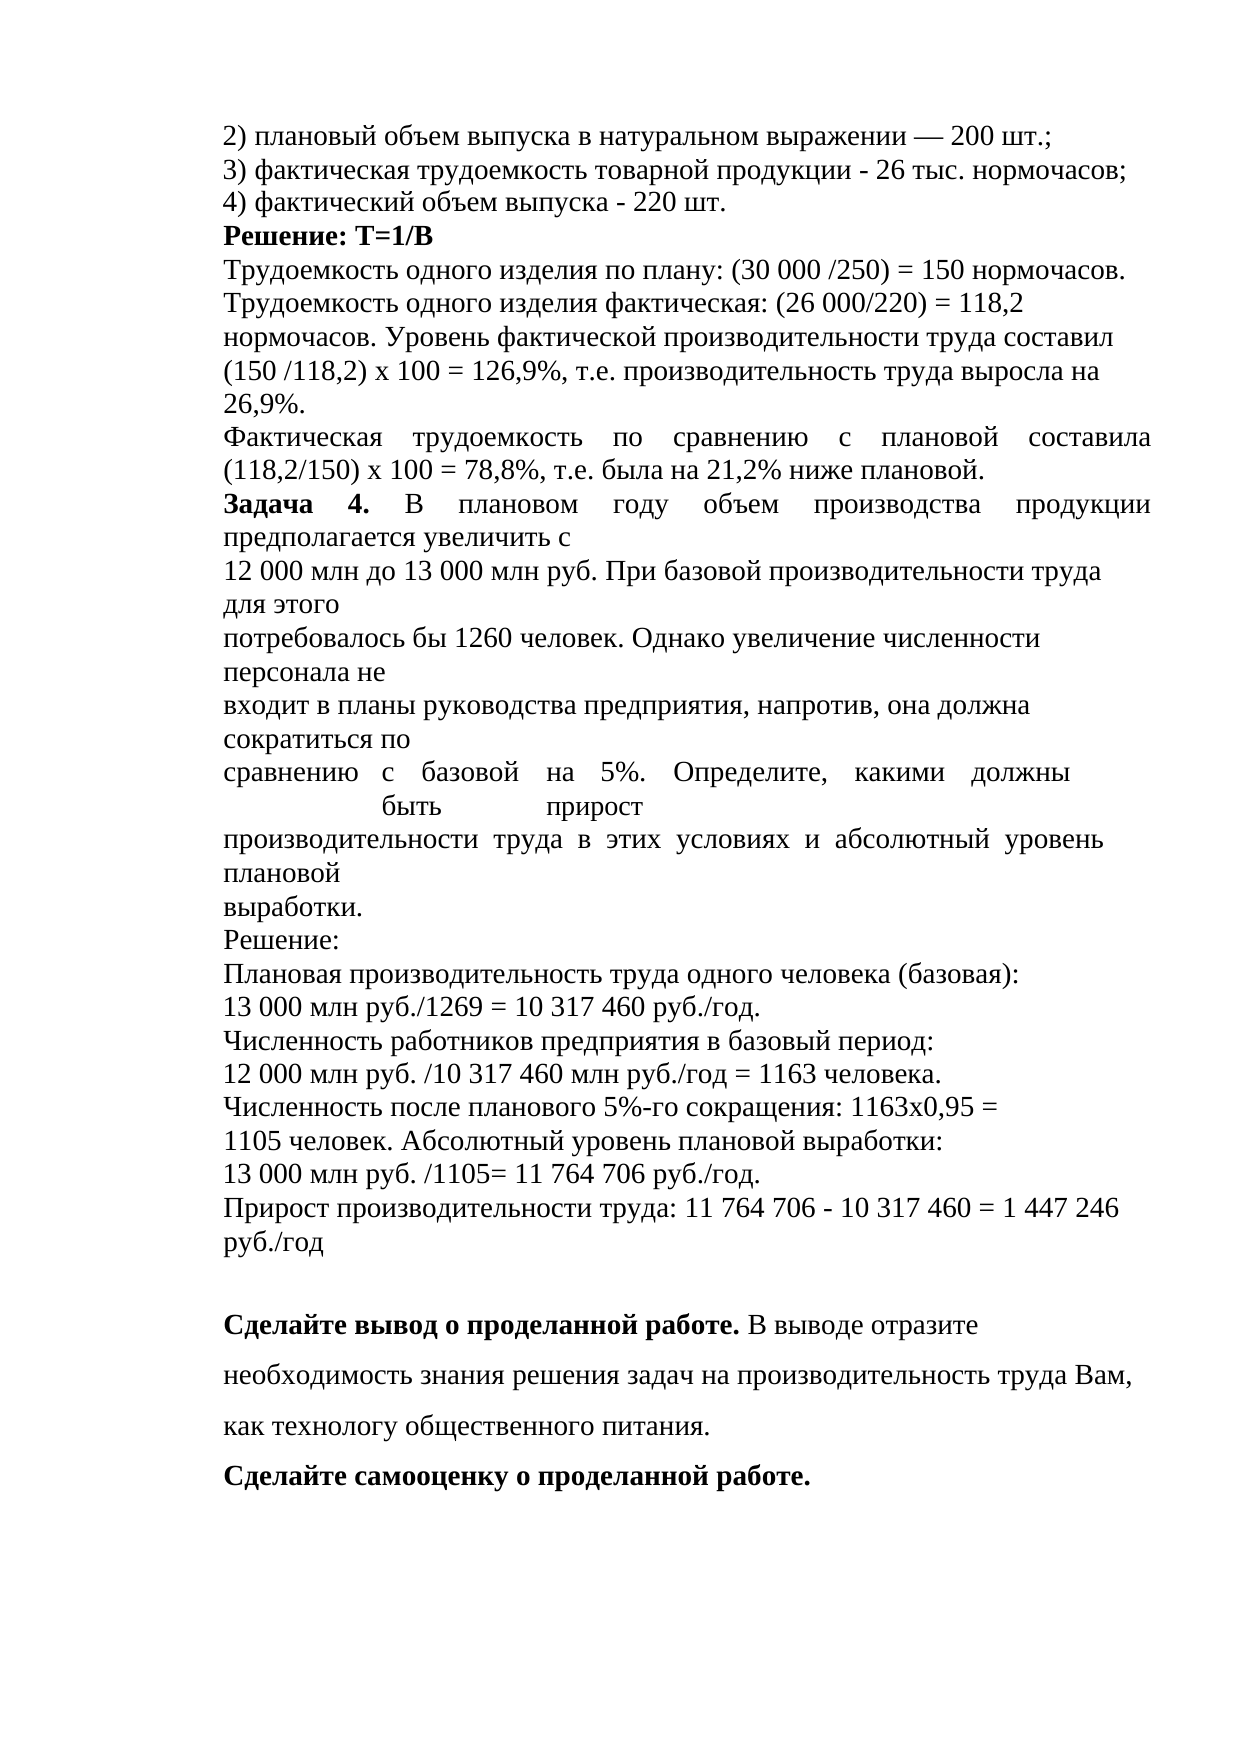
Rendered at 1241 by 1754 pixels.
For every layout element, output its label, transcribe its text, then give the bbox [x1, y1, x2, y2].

list плановый объем выпуска в натуральном выражении — 200 шт.; [222, 118, 1152, 152]
text Решение: [223, 922, 1152, 956]
list 000 млн руб. /1105= 11 764 706 руб./год. [222, 1157, 1152, 1190]
text Численность работников предприятия в базовый период: [223, 1023, 1152, 1057]
text Задача 4. В плановом году объем производства продукции предполагается увеличить с [223, 486, 1152, 553]
list фактическая трудоемкость товарной продукции - 26 тыс. нормочасов; [222, 152, 1152, 185]
text сравнению с базовой на 5%. Определите, какими должны быть прирост [223, 754, 1152, 822]
text Прирост производительности труда: 11 764 706 - 10 317 460 = 1 447 246 руб./год [223, 1190, 1152, 1257]
text производительности труда в этих условиях и абсолютный уровень плановой [223, 822, 1152, 889]
text входит в планы руководства предприятия, напротив, она должна сократиться по [223, 687, 1152, 754]
text Трудоемкость одного изделия по плану: (30 000 /250) = 150 нормочасов. Трудоемкость одного изделия фактическая: (26 000/220) = 118,2 нормочасов. Уровень фактической производительности труда составил (150 /118,2) х 100 = 126,9%, т.е. производительность труда выросла на 26,9%. [223, 252, 1152, 420]
text Решение: Т=1/В [223, 218, 1152, 252]
text Плановая производительность труда одного человека (базовая): [223, 956, 1152, 989]
list фактический объем выпуска - 220 шт. [222, 185, 1152, 218]
list 000 млн руб./1269 = 10 317 460 руб./год. [222, 989, 1152, 1023]
text Сделайте вывод о проделанной работе. В выводе отразите необходимость знания решения задач на производительность труда Вам, как технологу общественного питания. [223, 1307, 1133, 1441]
text Численность после планового 5%-го сокращения: 1163x0,95 = 1105 человек. Абсолютный уровень плановой выработки: [223, 1090, 1041, 1157]
text выработки. [223, 889, 1152, 922]
text потребовалось бы 1260 человек. Однако увеличение численности персонала не [223, 620, 1152, 687]
list 000 млн руб. /10 317 460 млн руб./год = 1163 человека. [222, 1057, 1152, 1090]
text Сделайте самооценку о проделанной работе. [223, 1458, 1152, 1492]
text Фактическая трудоемкость по сравнению с плановой составила (118,2/150) х 100 = 78,8%, т.е. была на 21,2% ниже плановой. [223, 420, 1152, 486]
text 12 000 млн до 13 000 млн руб. При базовой производительности труда для этого [223, 553, 1152, 620]
